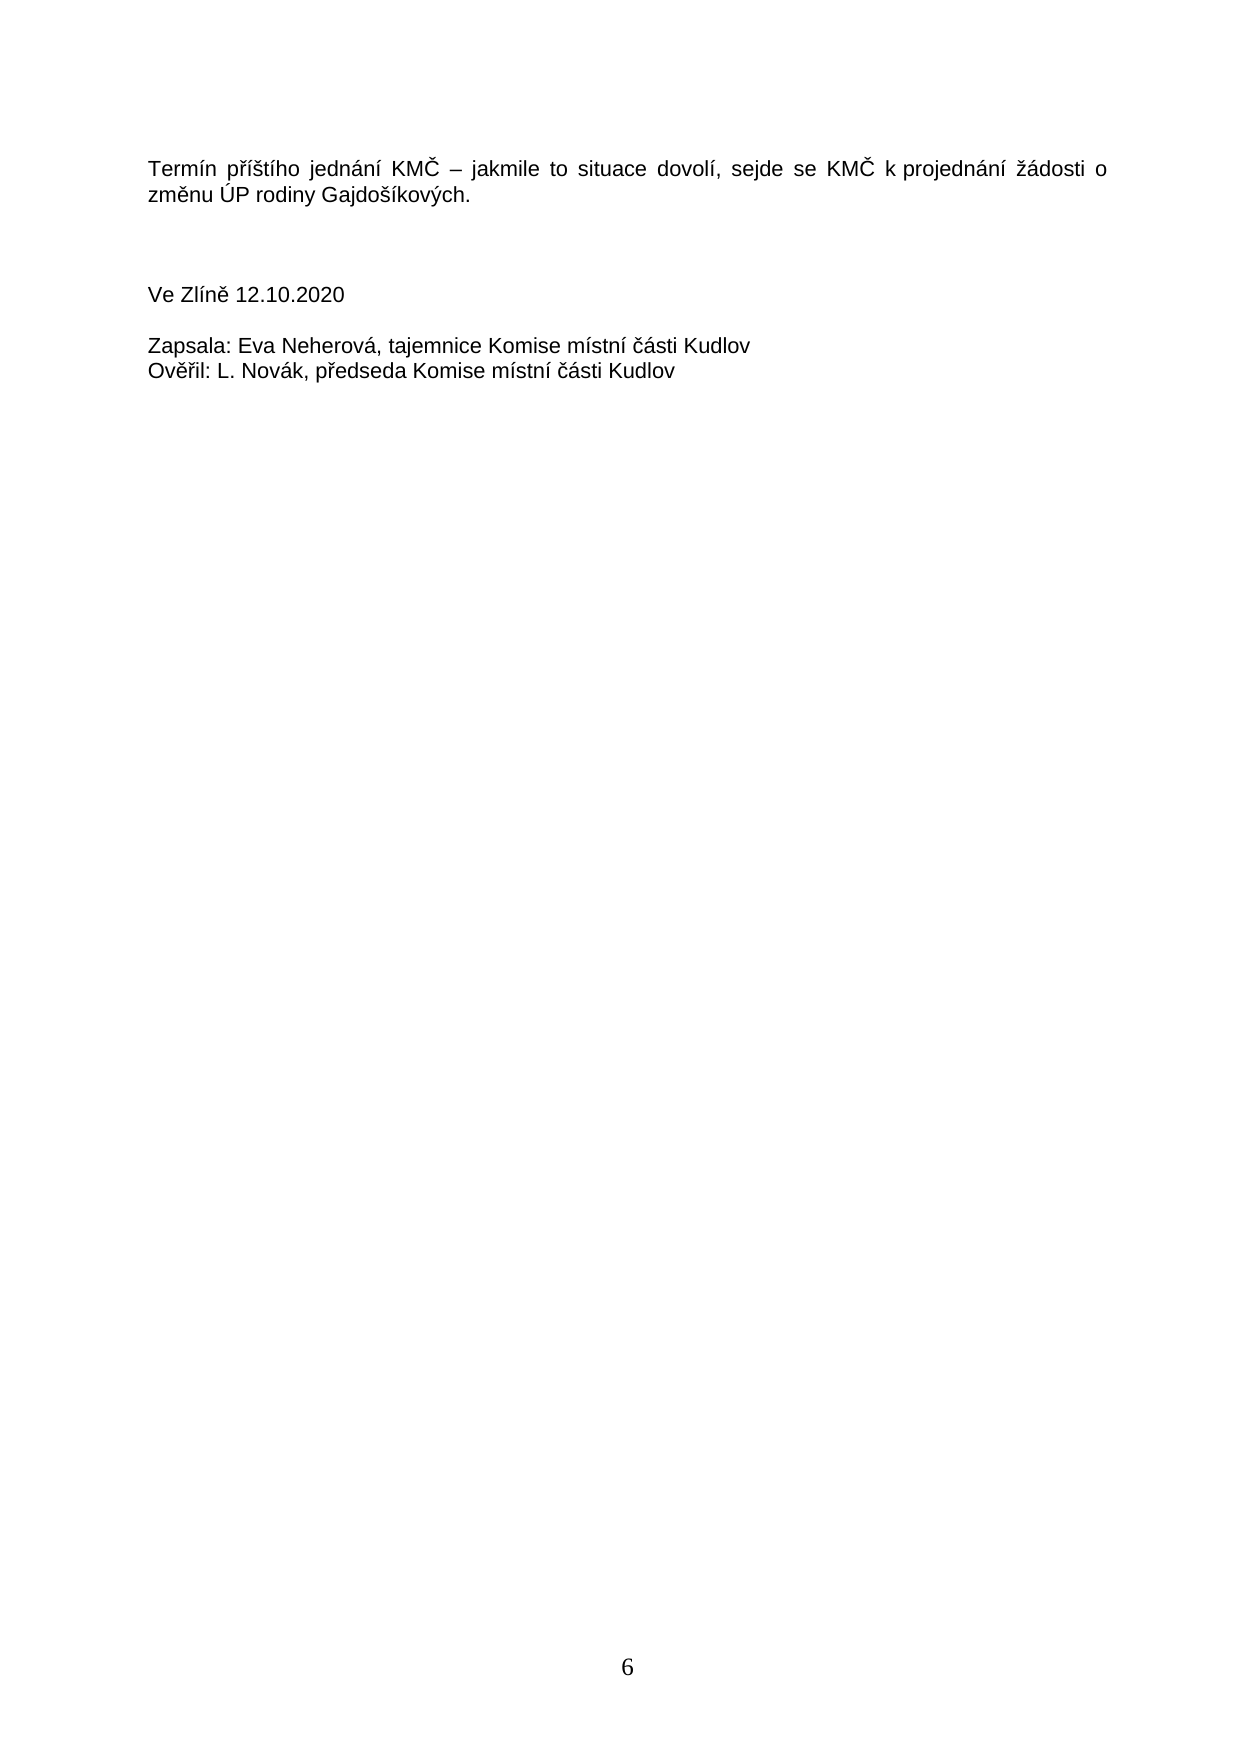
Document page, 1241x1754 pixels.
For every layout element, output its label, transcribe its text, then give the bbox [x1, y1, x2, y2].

text Ověřil: L. Novák, předseda Komise místní části Kudlov [148, 358, 1107, 383]
text Zapsala: Eva Neherová, tajemnice Komise místní části Kudlov [148, 333, 1107, 358]
text Ve Zlíně 12.10.2020 [148, 282, 1107, 307]
text Termín příštího jednání KMČ – jakmile to situace dovolí, sejde se KMČ k projednání žádosti o změnu ÚP rodiny Gajdošíkových. [148, 156, 1107, 207]
